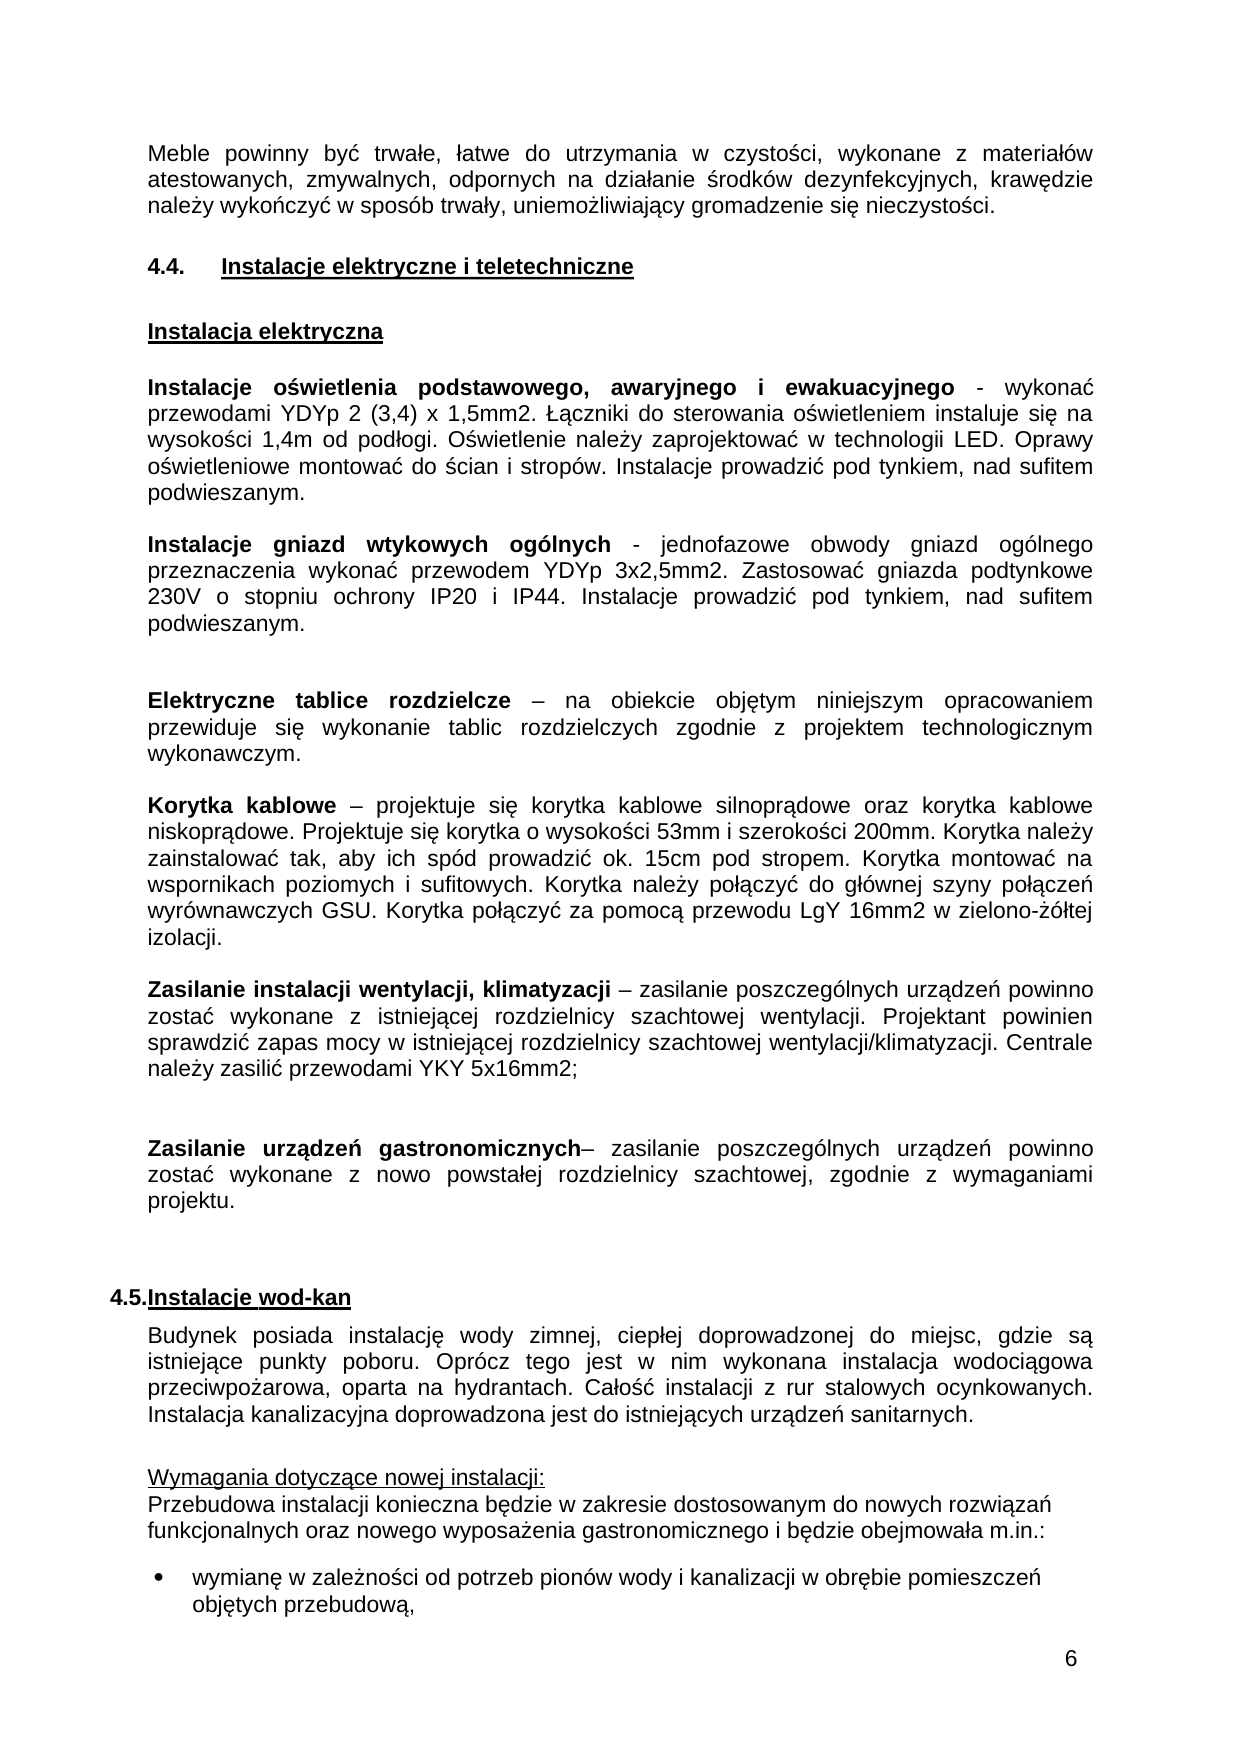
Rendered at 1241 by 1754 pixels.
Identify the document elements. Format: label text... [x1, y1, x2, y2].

text Instalacje oświetlenia podstawowego, awaryjnego i ewakuacyjnego - wykonać przewodami YDYp 2 (3,4) x 1,5mm2. Łączniki do sterowania oświetleniem instaluje się na wysokości 1,4m od podłogi. Oświetlenie należy zaprojektować w technologii LED. Oprawy oświetleniowe montować do ścian i stropów. Instalacje prowadzić pod tynkiem, nad sufitem podwieszanym. [147, 374, 1094, 506]
subtitle Instalacje elektryczne i teletechniczne [147, 253, 1105, 279]
text Przebudowa instalacji konieczna będzie w zakresie dostosowanym do nowych rozwiązań funkcjonalnych oraz nowego wyposażenia gastronomicznego i będzie obejmowała m.in.: [147, 1491, 1054, 1543]
subtitle Instalacje wod-kan [110, 1284, 1093, 1311]
text Korytka kablowe – projektuje się korytka kablowe silnoprądowe oraz korytka kablowe niskoprądowe. Projektuje się korytka o wysokości 53mm i szerokości 200mm. Korytka należy zainstalować tak, aby ich spód prowadzić ok. 15cm pod stropem. Korytka montować na wspornikach poziomych i sufitowych. Korytka należy połączyć do głównej szyny połączeń wyrównawczych GSU. Korytka połączyć za pomocą przewodu LgY 16mm2 w zielono-żółtej izolacji. [147, 792, 1094, 950]
text Meble powinny być trwałe, łatwe do utrzymania w czystości, wykonane z materiałów atestowanych, zmywalnych, odpornych na działanie środków dezynfekcyjnych, krawędzie należy wykończyć w sposób trwały, uniemożliwiający gromadzenie się nieczystości. [147, 139, 1094, 219]
text Wymagania dotyczące nowej instalacji: [147, 1464, 1105, 1491]
text Instalacje gniazd wtykowych ogólnych - jednofazowe obwody gniazd ogólnego przeznaczenia wykonać przewodem YDYp 3x2,5mm2. Zastosować gniazda podtynkowe 230V o stopniu ochrony IP20 i IP44. Instalacje prowadzić pod tynkiem, nad sufitem podwieszanym. [147, 531, 1093, 636]
list wymianę w zależności od potrzeb pionów wody i kanalizacji w obrębie pomieszczeń objętych przebudową, [154, 1564, 1094, 1617]
text Zasilanie urządzeń gastronomicznych– zasilanie poszczególnych urządzeń powinno zostać wykonane z nowo powstałej rozdzielnicy szachtowej, zgodnie z wymaganiami projektu. [147, 1134, 1094, 1214]
text Zasilanie instalacji wentylacji, klimatyzacji – zasilanie poszczególnych urządzeń powinno zostać wykonane z istniejącej rozdzielnicy szachtowej wentylacji. Projektant powinien sprawdzić zapas mocy w istniejącej rozdzielnicy szachtowej wentylacji/klimatyzacji. Centrale należy zasilić przewodami YKY 5x16mm2; [147, 976, 1094, 1082]
subtitle Budynek posiada instalację wody zimnej, ciepłej doprowadzonej do miejsc, gdzie są istniejące punkty poboru. Oprócz tego jest w nim wykonana instalacja wodociągowa przeciwpożarowa, oparta na hydrantach. Całość instalacji z rur stalowych ocynkowanych. Instalacja kanalizacyjna doprowadzona jest do istniejących urządzeń sanitarnych. [147, 1322, 1093, 1427]
text Elektryczne tablice rozdzielcze – na obiekcie objętym niniejszym opracowaniem przewiduje się wykonanie tablic rozdzielczych zgodnie z projektem technologicznym wykonawczym. [147, 687, 1093, 767]
text Instalacja elektryczna [147, 318, 1105, 344]
